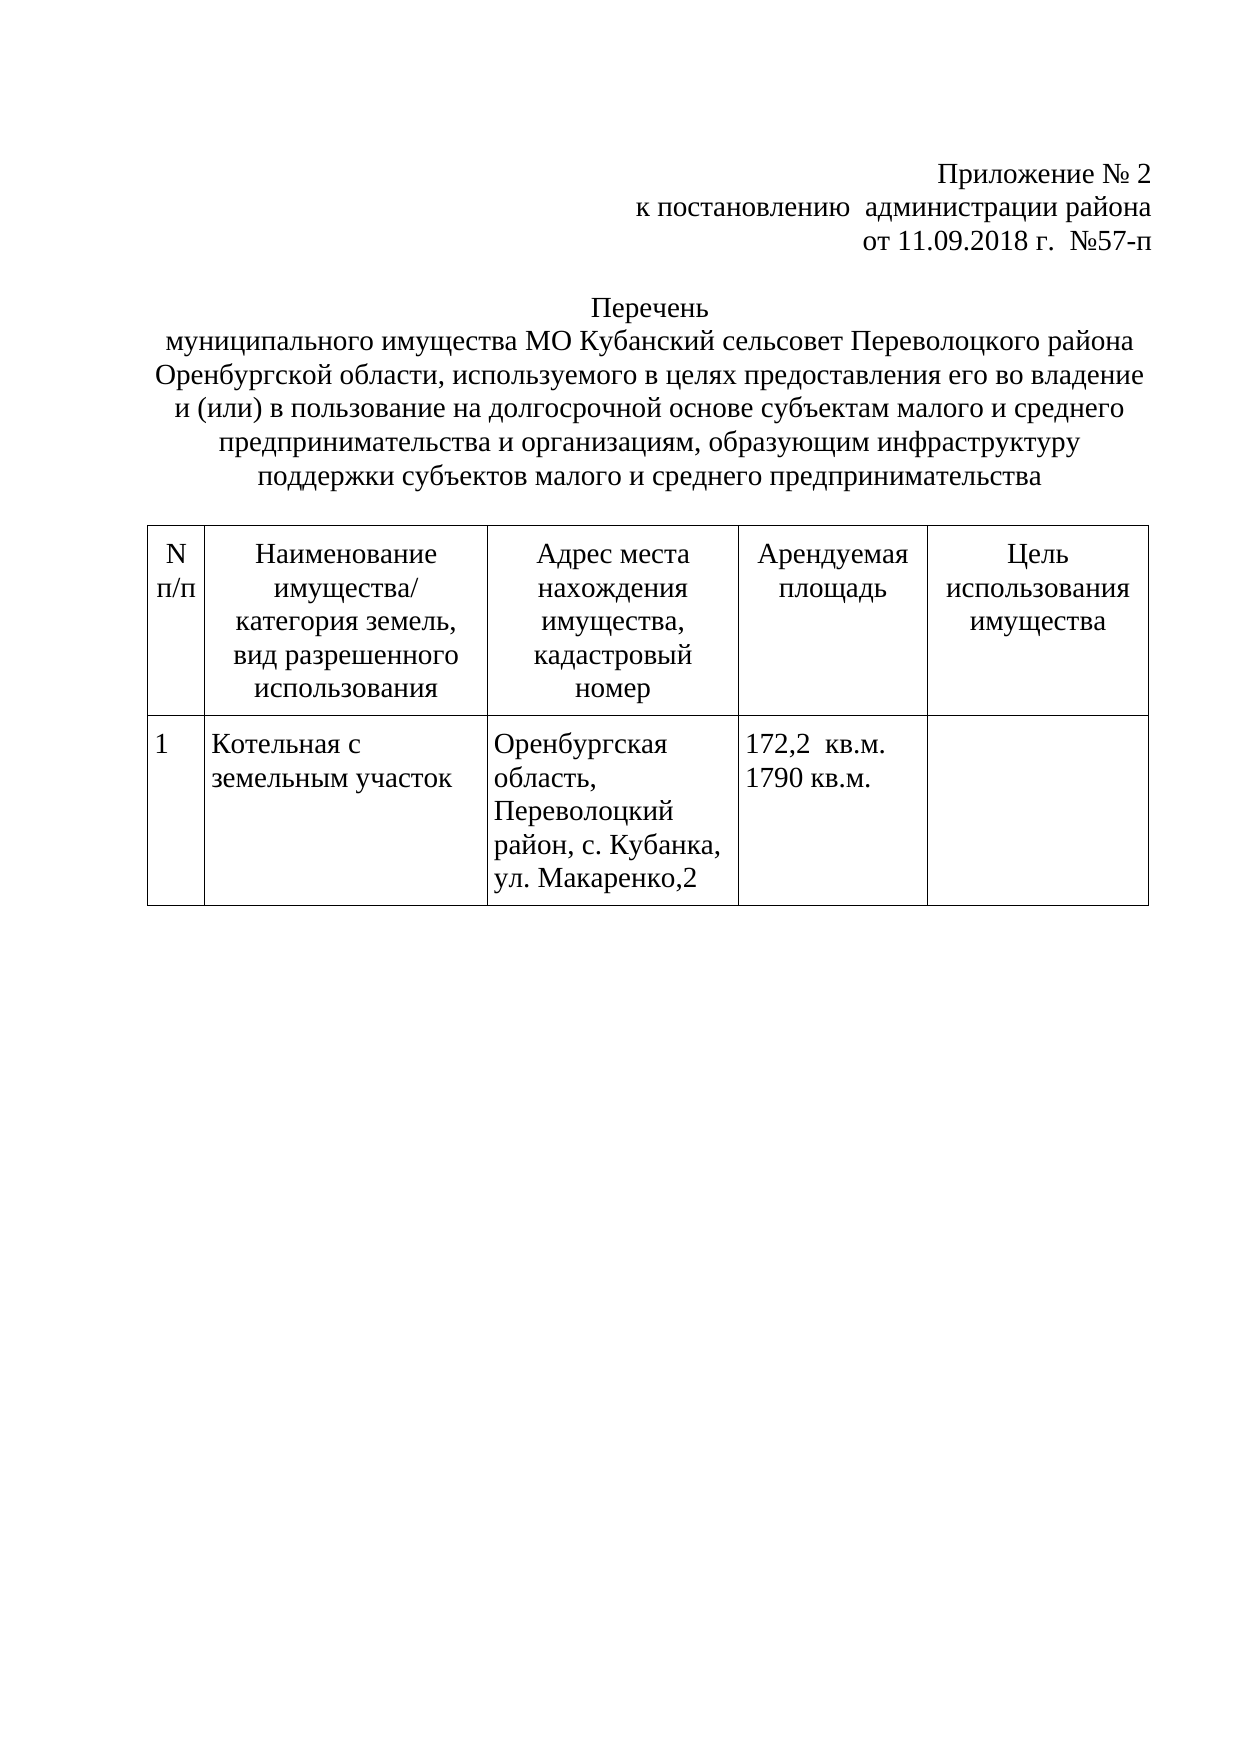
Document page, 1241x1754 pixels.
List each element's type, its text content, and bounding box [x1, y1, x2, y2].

table_cell 172,2 кв.м. 1790 кв.м. [739, 716, 927, 905]
text от 11.09.2018 г. №57-п [148, 223, 1152, 256]
table_header Наименование имущества/ категория земель, вид разрешенного использования [205, 526, 487, 715]
table_header Адрес места нахождения имущества, кадастровый номер [488, 526, 738, 715]
table_header Арендуемая площадь [739, 526, 927, 715]
table_cell Котельная с земельным участок [205, 716, 487, 905]
text муниципального имущества МО Кубанский сельсовет Переволоцкого района Оренбургской области, используемого в целях предоставления его во владение и (или) в пользование на долгосрочной основе субъектам малого и среднего предпринимательства и организациям, образующим инфраструктуру поддержки субъектов малого и среднего предпринимательства [148, 323, 1152, 491]
table_header N п/п [148, 526, 204, 715]
text Приложение № 2 [148, 156, 1152, 189]
text к постановлению администрации района [148, 189, 1152, 223]
text Перечень [148, 290, 1152, 323]
table_cell [928, 716, 1148, 905]
table_cell Оренбургская область, Переволоцкий район, с. Кубанка, ул. Макаренко,2 [488, 716, 738, 905]
table_header Цель использования имущества [928, 526, 1148, 715]
table_cell 1 [148, 716, 204, 905]
